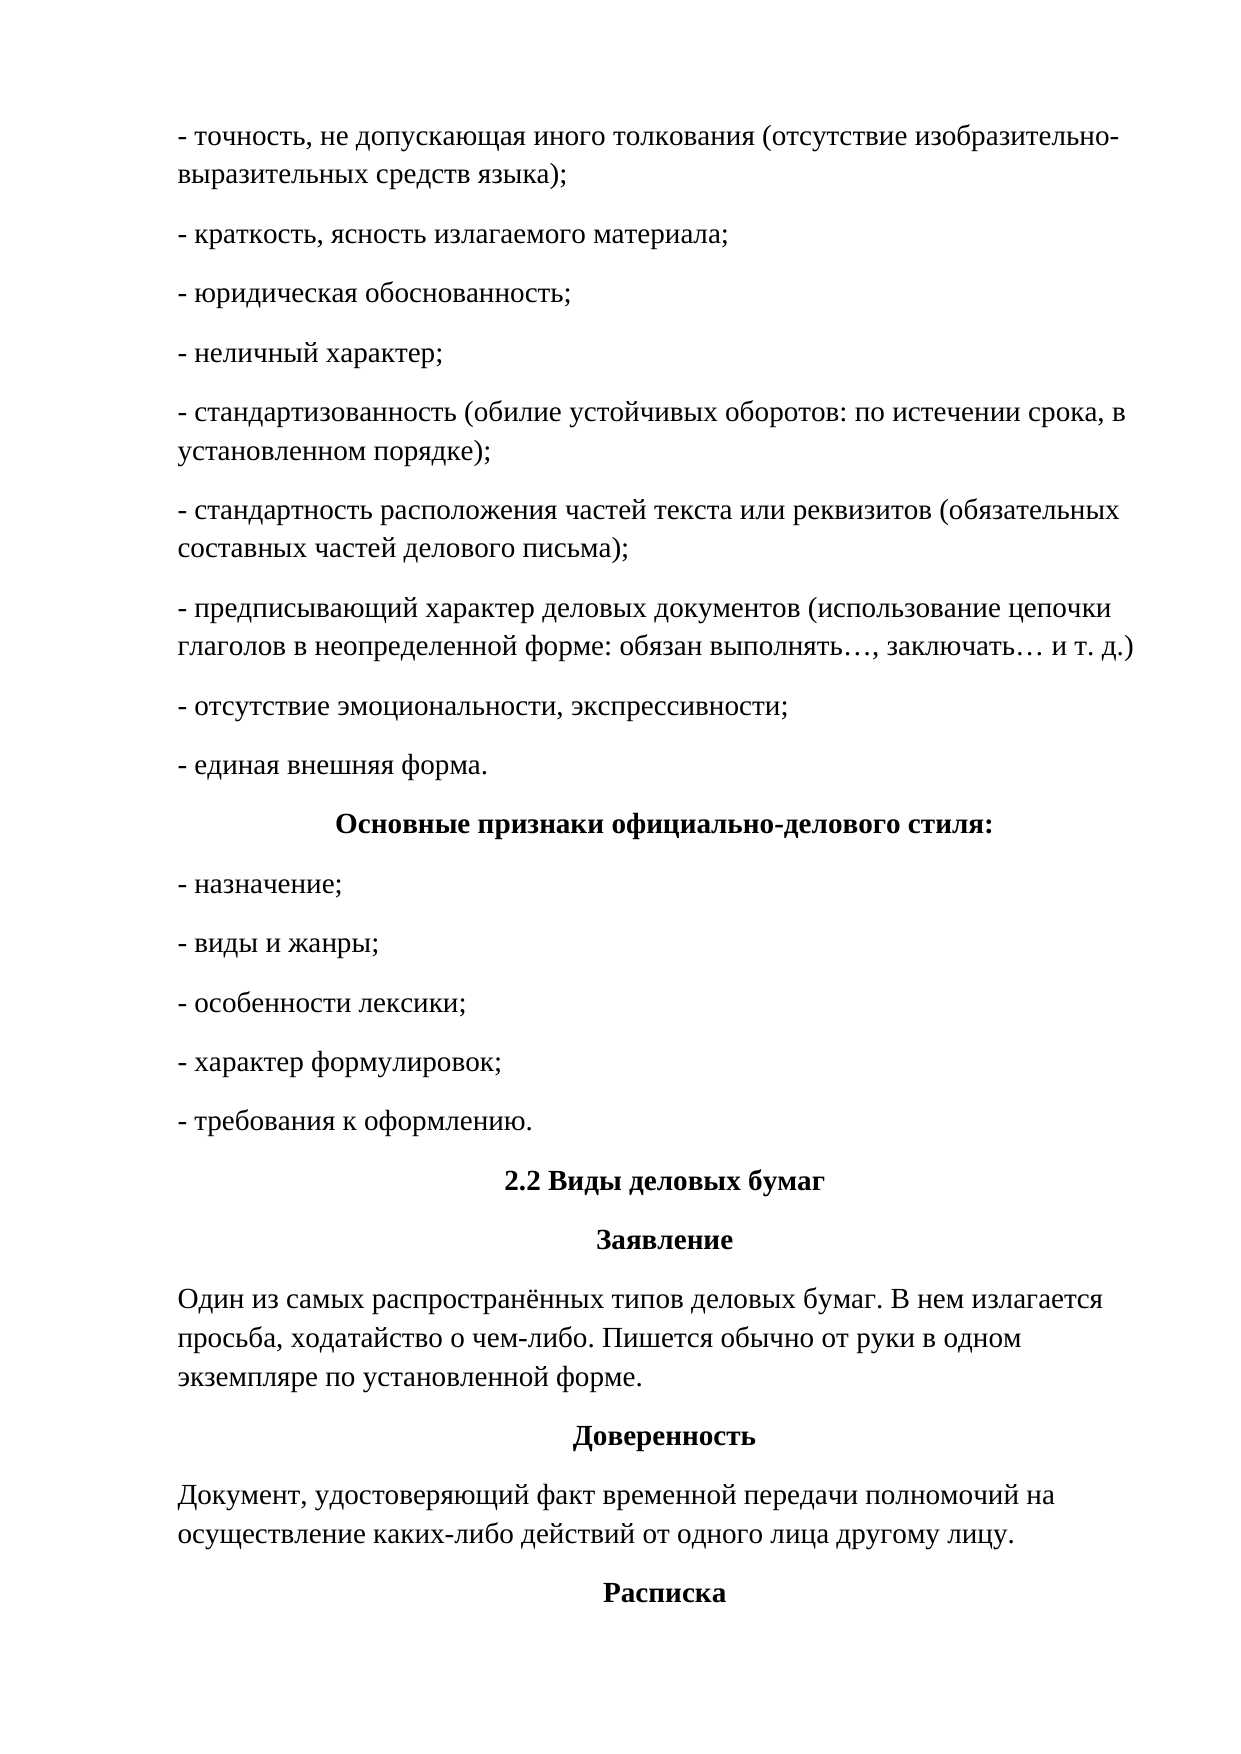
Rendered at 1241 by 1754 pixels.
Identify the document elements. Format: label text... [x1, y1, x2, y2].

text 2.2 Виды деловых бумаг [177, 1163, 1152, 1196]
text - назначение; [177, 866, 1152, 899]
text - стандартизованность (обилие устойчивых оборотов: по истечении срока, в установленном порядке); [177, 394, 1152, 466]
text - юридическая обоснованность; [177, 275, 1152, 309]
text - краткость, ясность излагаемого материала; [177, 216, 1152, 249]
text - характер формулировок; [177, 1044, 1152, 1078]
text - точность, не допускающая иного толкования (отсутствие изобразительно-выразительных средств языка); [177, 118, 1152, 190]
text Основные признаки официально-делового стиля: [177, 807, 1152, 840]
text Заявление [177, 1222, 1152, 1256]
text Расписка [177, 1575, 1152, 1609]
text - виды и жанры; [177, 925, 1152, 959]
text Один из самых распространённых типов деловых бумаг. В нем излагается просьба, ходатайство о чем-либо. Пишется обычно от руки в одном экземпляре по установленной форме. [177, 1282, 1152, 1392]
text - отсутствие эмоциональности, экспрессивности; [177, 688, 1152, 721]
text - единая внешняя форма. [177, 747, 1152, 781]
text - предписывающий характер деловых документов (использование цепочки глаголов в неопределенной форме: обязан выполнять…, заключать… и т. д.) [177, 590, 1152, 662]
text - особенности лексики; [177, 985, 1152, 1018]
text - стандартность расположения частей текста или реквизитов (обязательных составных частей делового письма); [177, 492, 1152, 564]
text - требования к оформлению. [177, 1103, 1152, 1137]
text Документ, удостоверяющий факт временной передачи полномочий на осуществление каких-либо действий от одного лица другому лицу. [177, 1477, 1152, 1549]
text Доверенность [177, 1418, 1152, 1452]
text - неличный характер; [177, 335, 1152, 368]
